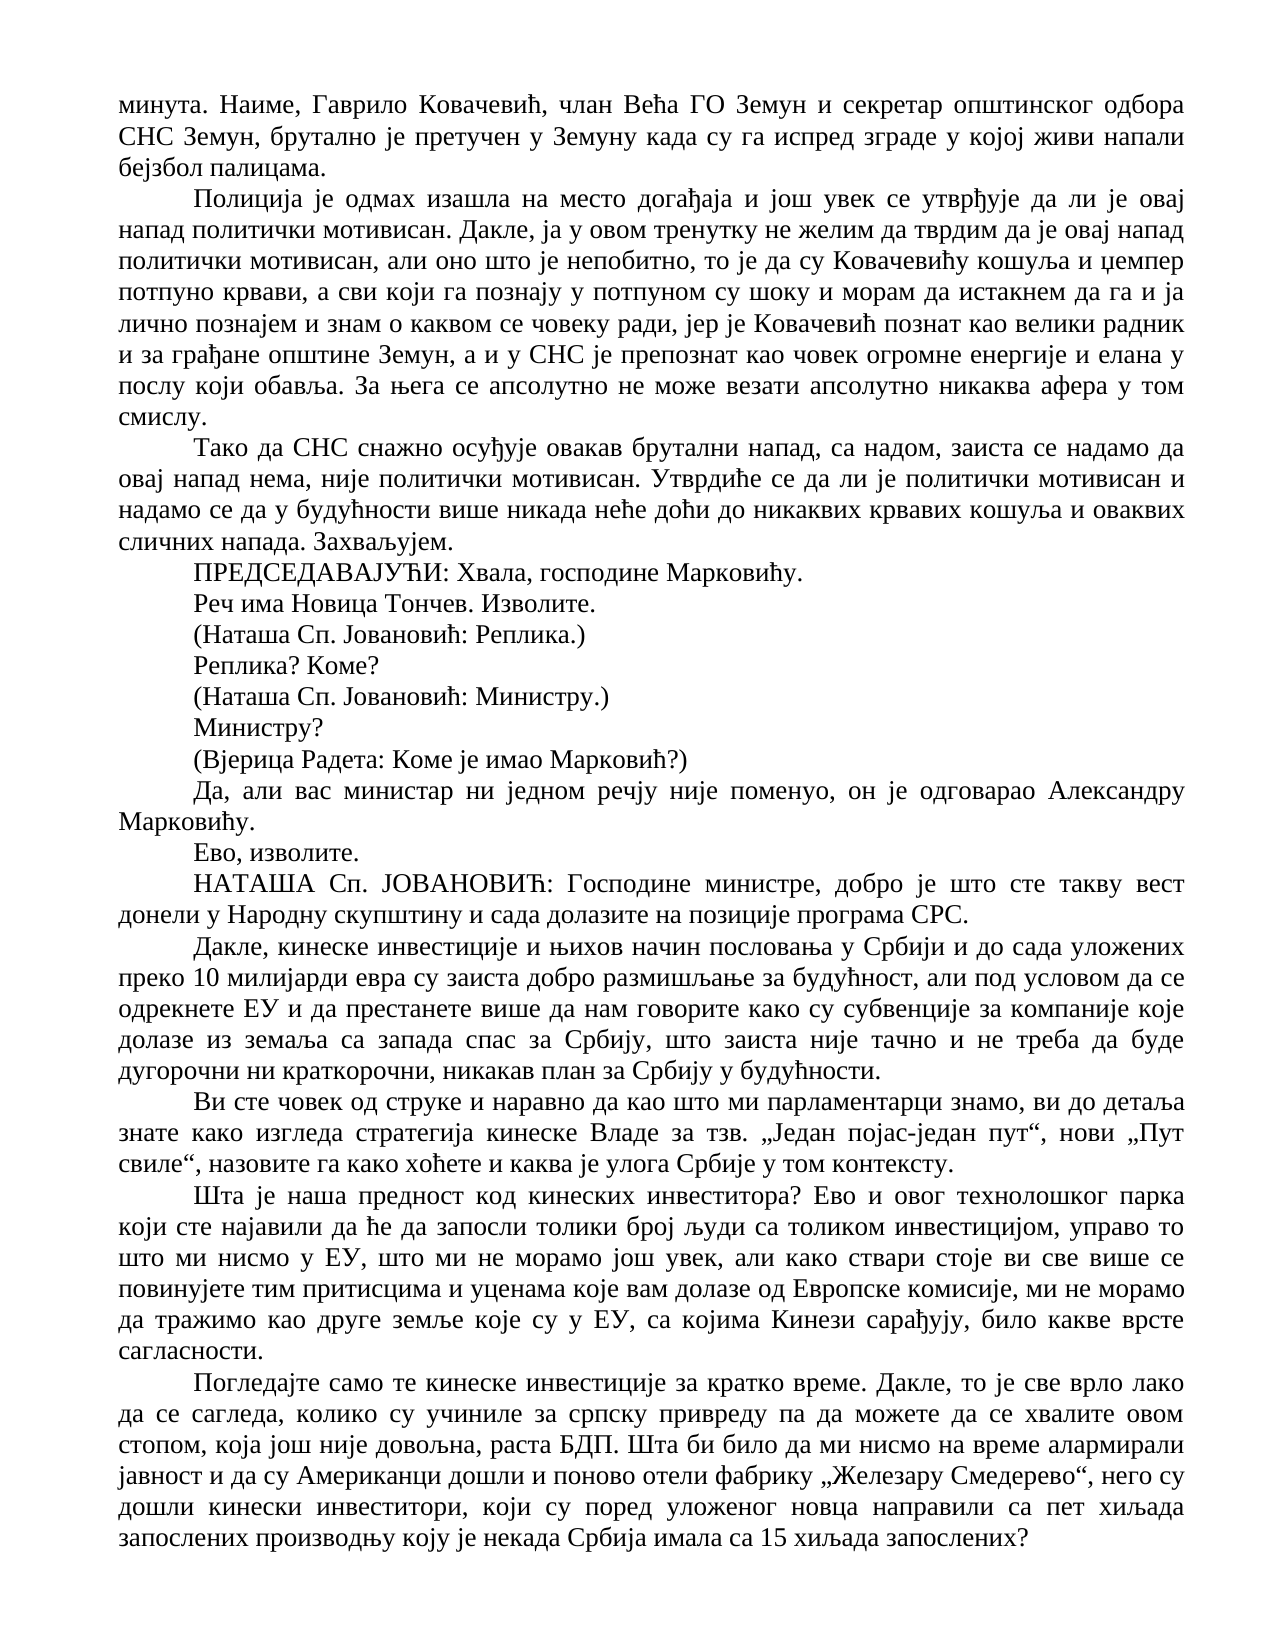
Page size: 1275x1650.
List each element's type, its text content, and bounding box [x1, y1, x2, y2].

text (Наташа Сп. Јовановић: Министру.) [118, 680, 1186, 712]
text Реплика? Коме? [118, 649, 1186, 680]
text ПРЕДСЕДАВАЈУЋИ: Хвала, господине Марковићу. [118, 556, 1186, 587]
text (Вјерица Радета: Коме је имао Марковић?) [118, 743, 1186, 774]
text Ви сте човек од струке и наравно да као што ми парламентарци знамо, ви до детаља знате како изгледа стратегија кинеске Владе за тзв. „Један појас-један пут“, нови „Пут свиле“, назовите га како хоћете и каква је улога Србије у том контексту. [118, 1085, 1186, 1179]
text НАТАША Сп. ЈОВАНОВИЋ: Господине министре, добро је што сте такву вест донели у Народну скупштину и сада долазите на позиције програма СРС. [118, 867, 1186, 929]
text Шта је наша предност код кинеских инвеститора? Ево и овог технолошког парка који сте најавили да ће да запосли толики број људи са толиком инвестицијом, управо то што ми нисмо у ЕУ, што ми не морамо још увек, али како ствари стоје ви све више се повинујете тим притисцима и уценама које вам долазе од Европске комисије, ми не морамо да тражимо као друге земље које су у ЕУ, са којима Кинези сарађују, било какве врсте сагласности. [118, 1179, 1186, 1366]
text Ево, изволите. [118, 836, 1186, 867]
text Погледајте само те кинеске инвестиције за кратко време. Дакле, то је све врло лако да се сагледа, колико су учиниле за српску привреду па да можете да се хвалите овом стопом, која још није довољна, раста БДП. Шта би било да ми нисмо на време алармирали јавност и да су Американци дошли и поново отели фабрику „Железару Смедерево“, него су дошли кинески инвеститори, који су поред уложеног новца направили са пет хиљада запослених производњу коју је некада Србија имала са 15 хиљада запослених? [118, 1366, 1186, 1552]
text Да, али вас министар ни једном речју није поменуо, он је одговарао Александру Марковићу. [118, 774, 1186, 836]
text Тако да СНС снажно осуђује овакав брутални напад, са надом, заиста се надамо да овај напад нема, није политички мотивисан. Утврдиће се да ли је политички мотивисан и надамо се да у будућности више никада неће доћи до никаквих крвавих кошуља и оваквих сличних напада. Захваљујем. [118, 431, 1186, 556]
text Министру? [118, 712, 1186, 743]
text Дакле, кинеске инвестиције и њихов начин пословања у Србији и до сада уложених преко 10 милијарди евра су заиста добро размишљање за будућност, али под условом да се одрекнете ЕУ и да престанете више да нам говорите како су субвенције за компаније које долазе из земаља са запада спас за Србију, што заиста није тачно и не треба да буде дугорочни ни краткорочни, никакав план за Србију у будућности. [118, 929, 1186, 1085]
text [118, 89, 1186, 182]
text Полиција је одмах изашла на место догађаја и још увек се утврђује да ли је овај напад политички мотивисан. Дакле, ја у овом тренутку не желим да тврдим да је овај напад политички мотивисан, али оно што је непобитно, то је да су Ковачевићу кошуља и џемпер потпуно крвави, а сви који га познају у потпуном су шоку и морам да истакнем да га и ја лично познајем и знам о каквом се човеку ради, јер је Ковачевић познат као велики радник и за грађане општине Земун, а и у СНС је препознат као човек огромне енергије и елана у послу који обавља. За њега се апсолутно не може везати апсолутно никаква афера у том смислу. [118, 182, 1186, 431]
text Реч има Новица Тончев. Изволите. [118, 587, 1186, 618]
text (Наташа Сп. Јовановић: Реплика.) [118, 618, 1186, 649]
